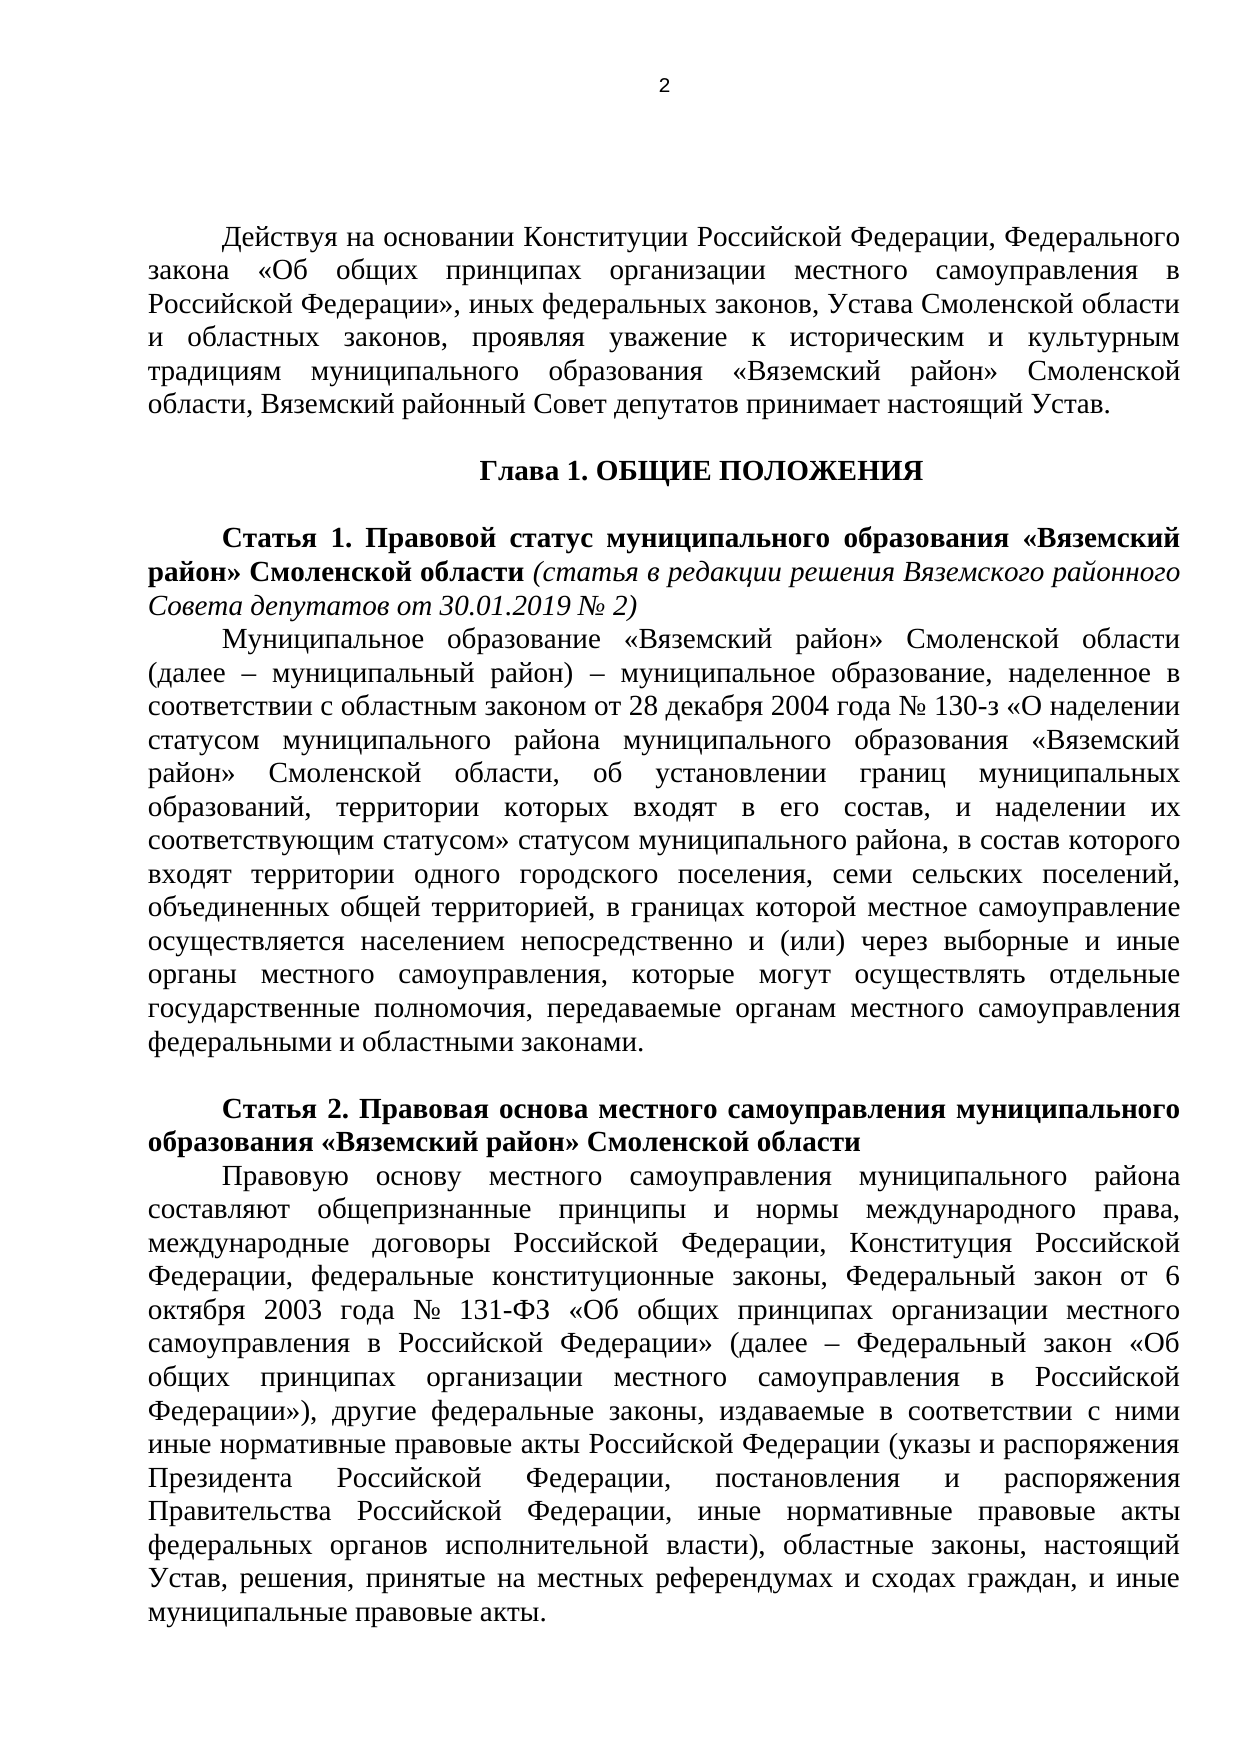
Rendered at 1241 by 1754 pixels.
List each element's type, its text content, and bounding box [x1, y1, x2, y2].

text Статья 1. Правовой статус муниципального образования «Вяземский район» Смоленской области (статья в редакции решения Вяземского районного Совета депутатов от 30.01.2019 № 2) [148, 521, 1181, 621]
text Действуя на основании Конституции Российской Федерации, Федерального закона «Об общих принципах организации местного самоуправления в Российской Федерации», иных федеральных законов, Устава Смоленской области и областных законов, проявляя уважение к историческим и культурным традициям муниципального образования «Вяземский район» Смоленской области, Вяземский районный Совет депутатов принимает настоящий Устав. [148, 219, 1181, 420]
text Правовую основу местного самоуправления муниципального района составляют общепризнанные принципы и нормы международного права, международные договоры Российской Федерации, Конституция Российской Федерации, федеральные конституционные законы, Федеральный закон от 6 октября 2003 года № 131-ФЗ «Об общих принципах организации местного самоуправления в Российской Федерации» (далее – Федеральный закон «Об общих принципах организации местного самоуправления в Российской Федерации»), другие федеральные законы, издаваемые в соответствии с ними иные нормативные правовые акты Российской Федерации (указы и распоряжения Президента Российской Федерации, постановления и распоряжения Правительства Российской Федерации, иные нормативные правовые акты федеральных органов исполнительной власти), областные законы, настоящий Устав, решения, принятые на местных референдумах и сходах граждан, и иные муниципальные правовые акты. [148, 1158, 1181, 1627]
subtitle Глава 1. ОБЩИЕ ПОЛОЖЕНИЯ [148, 453, 1181, 487]
text Муниципальное образование «Вяземский район» Смоленской области (далее – муниципальный район) – муниципальное образование, наделенное в соответствии с областным законом от 28 декабря 2004 года № 130-з «О наделении статусом муниципального района муниципального образования «Вяземский район» Смоленской области, об установлении границ муниципальных образований, территории которых входят в его состав, и наделении их соответствующим статусом» статусом муниципального района, в состав которого входят территории одного городского поселения, семи сельских поселений, объединенных общей территорией, в границах которой местное самоуправление осуществляется населением непосредственно и (или) через выборные и иные органы местного самоуправления, которые могут осуществлять отдельные государственные полномочия, передаваемые органам местного самоуправления федеральными и областными законами. [148, 621, 1181, 1057]
text Статья 2. Правовая основа местного самоуправления муниципального образования «Вяземский район» Смоленской области [148, 1091, 1181, 1158]
